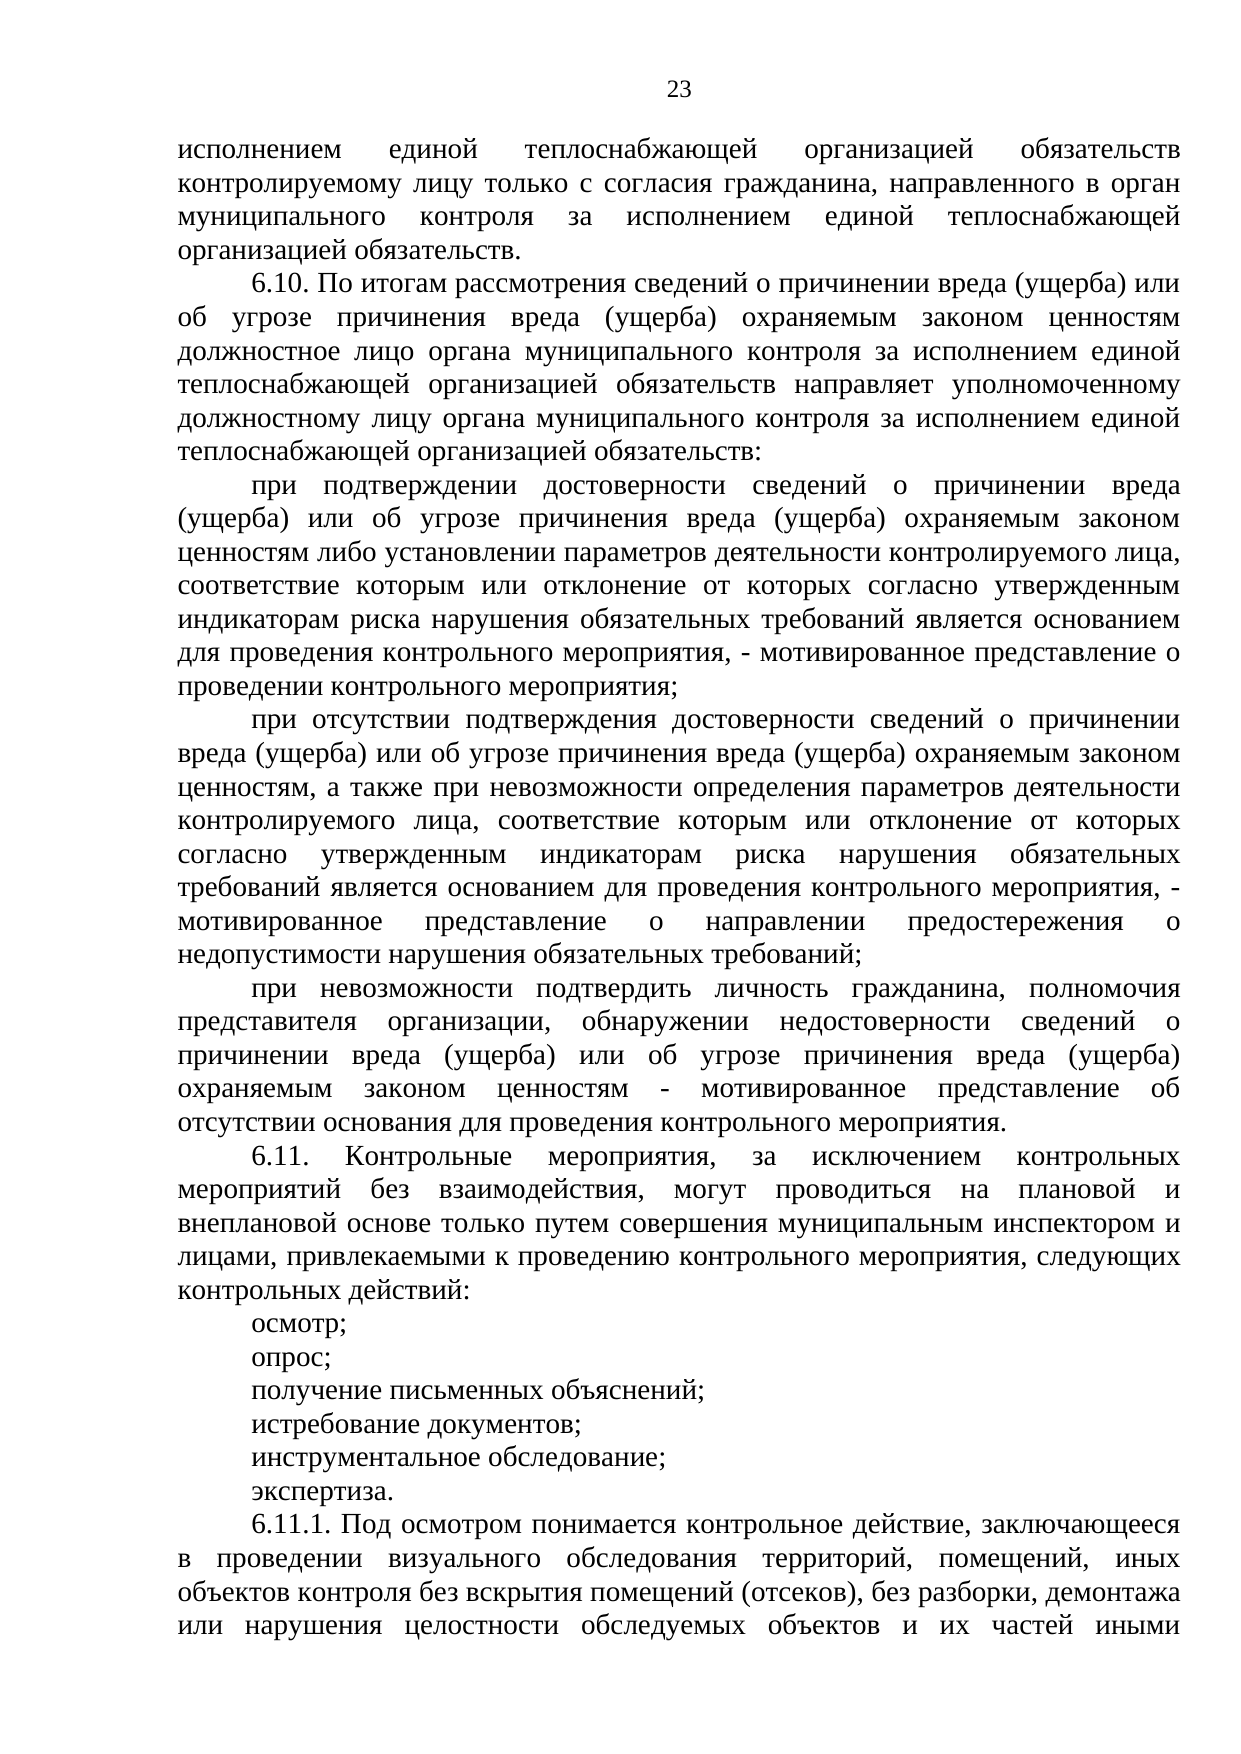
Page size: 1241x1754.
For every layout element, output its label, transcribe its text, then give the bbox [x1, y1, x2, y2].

text при отсутствии подтверждения достоверности сведений о причинении вреда (ущерба) или об угрозе причинения вреда (ущерба) охраняемым законом ценностям, а также при невозможности определения параметров деятельности контролируемого лица, соответствие которым или отклонение от которых согласно утвержденным индикаторам риска нарушения обязательных требований является основанием для проведения контрольного мероприятия, - мотивированное представление о направлении предостережения о недопустимости нарушения обязательных требований; [177, 702, 1181, 970]
text инструментальное обследование; [177, 1439, 1181, 1473]
text осмотр; [177, 1305, 1181, 1339]
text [177, 131, 1181, 266]
text 6.11. Контрольные мероприятия, за исключением контрольных мероприятий без взаимодействия, могут проводиться на плановой и внеплановой основе только путем совершения муниципальным инспектором и лицами, привлекаемыми к проведению контрольного мероприятия, следующих контрольных действий: [177, 1138, 1181, 1305]
text получение письменных объяснений; [177, 1372, 1181, 1406]
text истребование документов; [177, 1406, 1181, 1439]
text экспертиза. [177, 1473, 1181, 1507]
text при невозможности подтвердить личность гражданина, полномочия представителя организации, обнаружении недостоверности сведений о причинении вреда (ущерба) или об угрозе причинения вреда (ущерба) охраняемым законом ценностям - мотивированное представление об отсутствии основания для проведения контрольного мероприятия. [177, 970, 1181, 1138]
text опрос; [177, 1339, 1181, 1372]
text при подтверждении достоверности сведений о причинении вреда (ущерба) или об угрозе причинения вреда (ущерба) охраняемым законом ценностям либо установлении параметров деятельности контролируемого лица, соответствие которым или отклонение от которых согласно утвержденным индикаторам риска нарушения обязательных требований является основанием для проведения контрольного мероприятия, - мотивированное представление о проведении контрольного мероприятия; [177, 467, 1181, 702]
text 6.10. По итогам рассмотрения сведений о причинении вреда (ущерба) или об угрозе причинения вреда (ущерба) охраняемым законом ценностям должностное лицо органа муниципального контроля за исполнением единой теплоснабжающей организацией обязательств направляет уполномоченному должностному лицу органа муниципального контроля за исполнением единой теплоснабжающей организацией обязательств: [177, 266, 1181, 467]
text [177, 1507, 1181, 1641]
